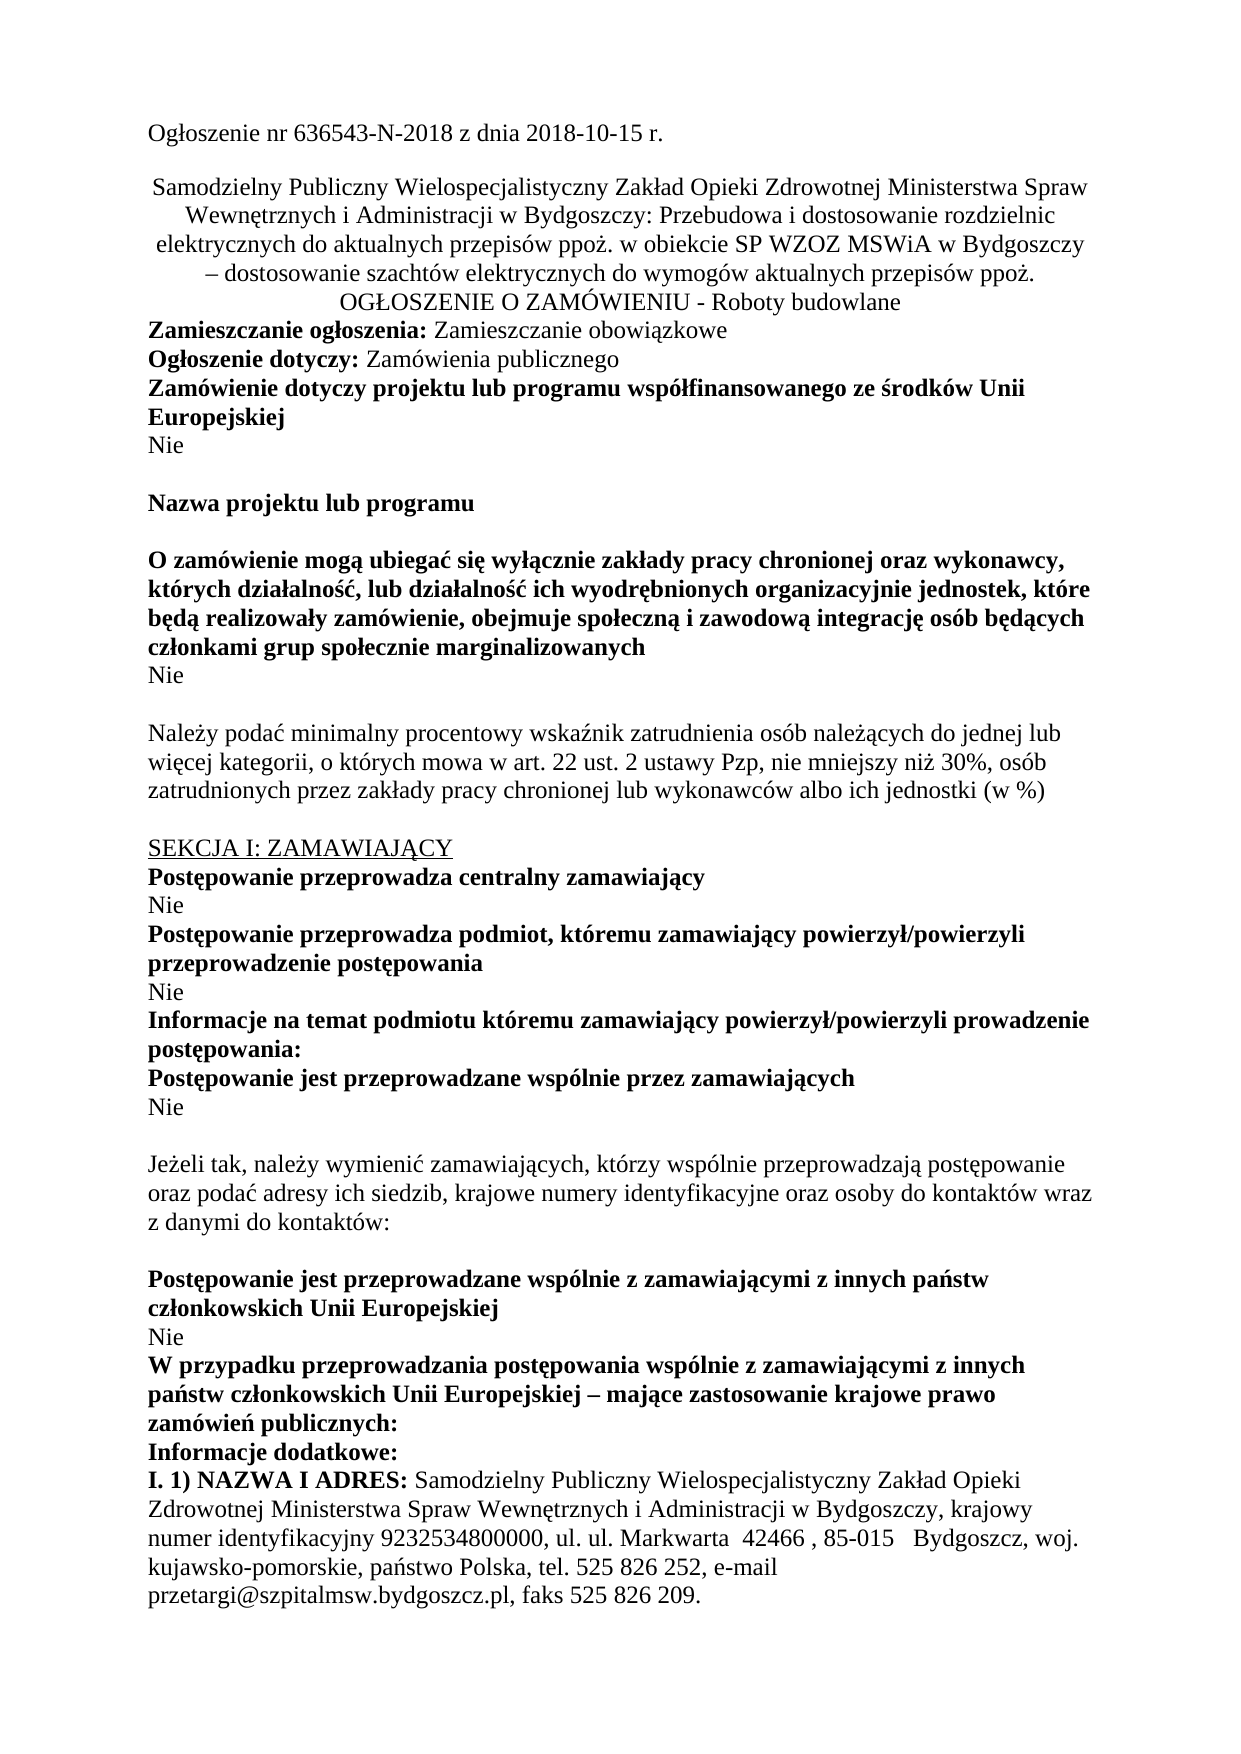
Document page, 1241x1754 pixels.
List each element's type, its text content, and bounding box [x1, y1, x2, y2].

text Samodzielny Publiczny Wielospecjalistyczny Zakład Opieki Zdrowotnej Ministerstwa Spraw Wewnętrznych i Administracji w Bydgoszczy: Przebudowa i dostosowanie rozdzielnic elektrycznych do aktualnych przepisów ppoż. w obiekcie SP WZOZ MSWiA w Bydgoszczy – dostosowanie szachtów elektrycznych do wymogów aktualnych przepisów ppoż. OGŁOSZENIE O ZAMÓWIENIU - Roboty budowlane [148, 172, 1092, 316]
text Nie [148, 891, 1092, 919]
text W przypadku przeprowadzania postępowania wspólnie z zamawiającymi z innych państw członkowskich Unii Europejskiej – mające zastosowanie krajowe prawo zamówień publicznych: Informacje dodatkowe: [148, 1351, 1092, 1466]
text Nie [148, 1092, 1092, 1121]
text Zamówienie dotyczy projektu lub programu współfinansowanego ze środków Unii Europejskiej [148, 373, 1092, 431]
text Informacje na temat podmiotu któremu zamawiający powierzył/powierzyli prowadzenie postępowania: Postępowanie jest przeprowadzane wspólnie przez zamawiających [148, 1006, 1092, 1092]
text Nie [148, 977, 1092, 1006]
text Jeżeli tak, należy wymienić zamawiających, którzy wspólnie przeprowadzają postępowanie oraz podać adresy ich siedzib, krajowe numery identyfikacyjne oraz osoby do kontaktów wraz z danymi do kontaktów: Postępowanie jest przeprowadzane wspólnie z zamawiającymi z innych państw członkowskich Unii Europejskiej [148, 1121, 1092, 1322]
text Nie [148, 431, 1092, 459]
text Zamieszczanie ogłoszenia: Zamieszczanie obowiązkowe [148, 316, 1092, 344]
text Ogłoszenie dotyczy: Zamówienia publicznego [148, 344, 1092, 373]
text Nazwa projektu lub programu [148, 459, 1092, 546]
text SEKCJA I: ZAMAWIAJĄCY [148, 833, 1092, 862]
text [148, 1466, 1092, 1609]
text O zamówienie mogą ubiegać się wyłącznie zakłady pracy chronionej oraz wykonawcy, których działalność, lub działalność ich wyodrębnionych organizacyjnie jednostek, które będą realizowały zamówienie, obejmuje społeczną i zawodową integrację osób będących członkami grup społecznie marginalizowanych [148, 546, 1092, 661]
text Nie [148, 1322, 1092, 1351]
text Nie [148, 661, 1092, 689]
text Postępowanie przeprowadza centralny zamawiający [148, 862, 1092, 891]
text Należy podać minimalny procentowy wskaźnik zatrudnienia osób należących do jednej lub więcej kategorii, o których mowa w art. 22 ust. 2 ustawy Pzp, nie mniejszy niż 30%, osób zatrudnionych przez zakłady pracy chronionej lub wykonawców albo ich jednostki (w %) [148, 689, 1092, 833]
text Ogłoszenie nr 636543-N-2018 z dnia 2018-10-15 r. [148, 118, 1092, 147]
text Postępowanie przeprowadza podmiot, któremu zamawiający powierzył/powierzyli przeprowadzenie postępowania [148, 919, 1092, 977]
